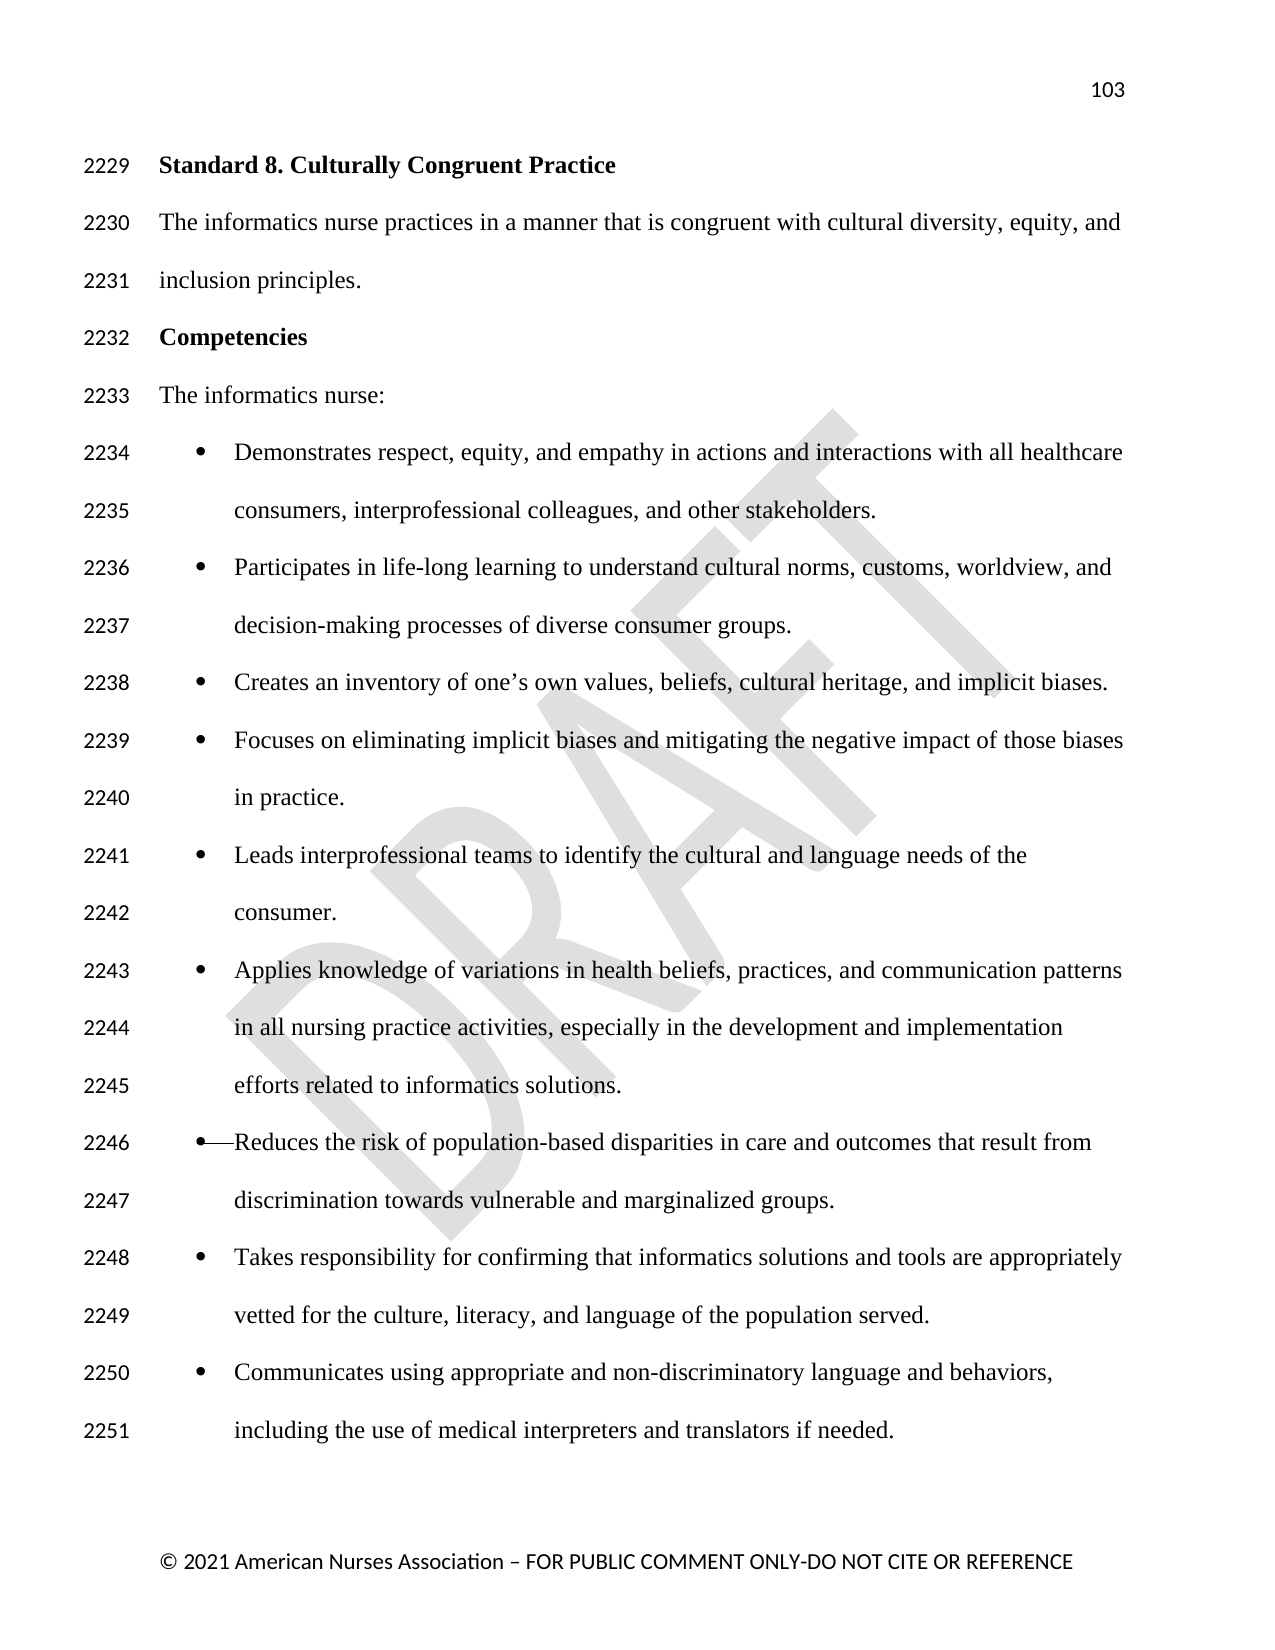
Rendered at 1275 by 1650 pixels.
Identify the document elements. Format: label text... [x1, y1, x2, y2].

subtitle Competencies [159, 322, 1125, 351]
text The informatics nurse practices in a manner that is congruent with cultural diversity, equity, and inclusion principles. [159, 207, 1125, 294]
list Participates in life-long learning to understand cultural norms, customs, worldview, and decision-making processes of diverse consumer groups. [196, 552, 1125, 639]
list Reduces the risk of population-based disparities in care and outcomes that result from discrimination towards vulnerable and marginalized groups. [196, 1127, 1125, 1214]
list Leads interprofessional teams to identify the cultural and language needs of the consumer. [196, 840, 1125, 926]
list Focuses on eliminating implicit biases and mitigating the negative impact of those biases in practice. [196, 725, 1125, 811]
text The informatics nurse: [159, 380, 1125, 409]
list Takes responsibility for confirming that informatics solutions and tools are appropriately vetted for the culture, literacy, and language of the population served. [196, 1242, 1125, 1329]
list Creates an inventory of one’s own values, beliefs, cultural heritage, and implicit biases. [196, 667, 1125, 696]
list Communicates using appropriate and non-discriminatory language and behaviors, including the use of medical interpreters and translators if needed. [196, 1357, 1125, 1444]
list Applies knowledge of variations in health beliefs, practices, and communication patterns in all nursing practice activities, especially in the development and implementation efforts related to informatics solutions. [196, 955, 1125, 1099]
list Demonstrates respect, equity, and empathy in actions and interactions with all healthcare consumers, interprofessional colleagues, and other stakeholders. [196, 437, 1125, 524]
subtitle Standard 8. Culturally Congruent Practice [158, 150, 1125, 179]
